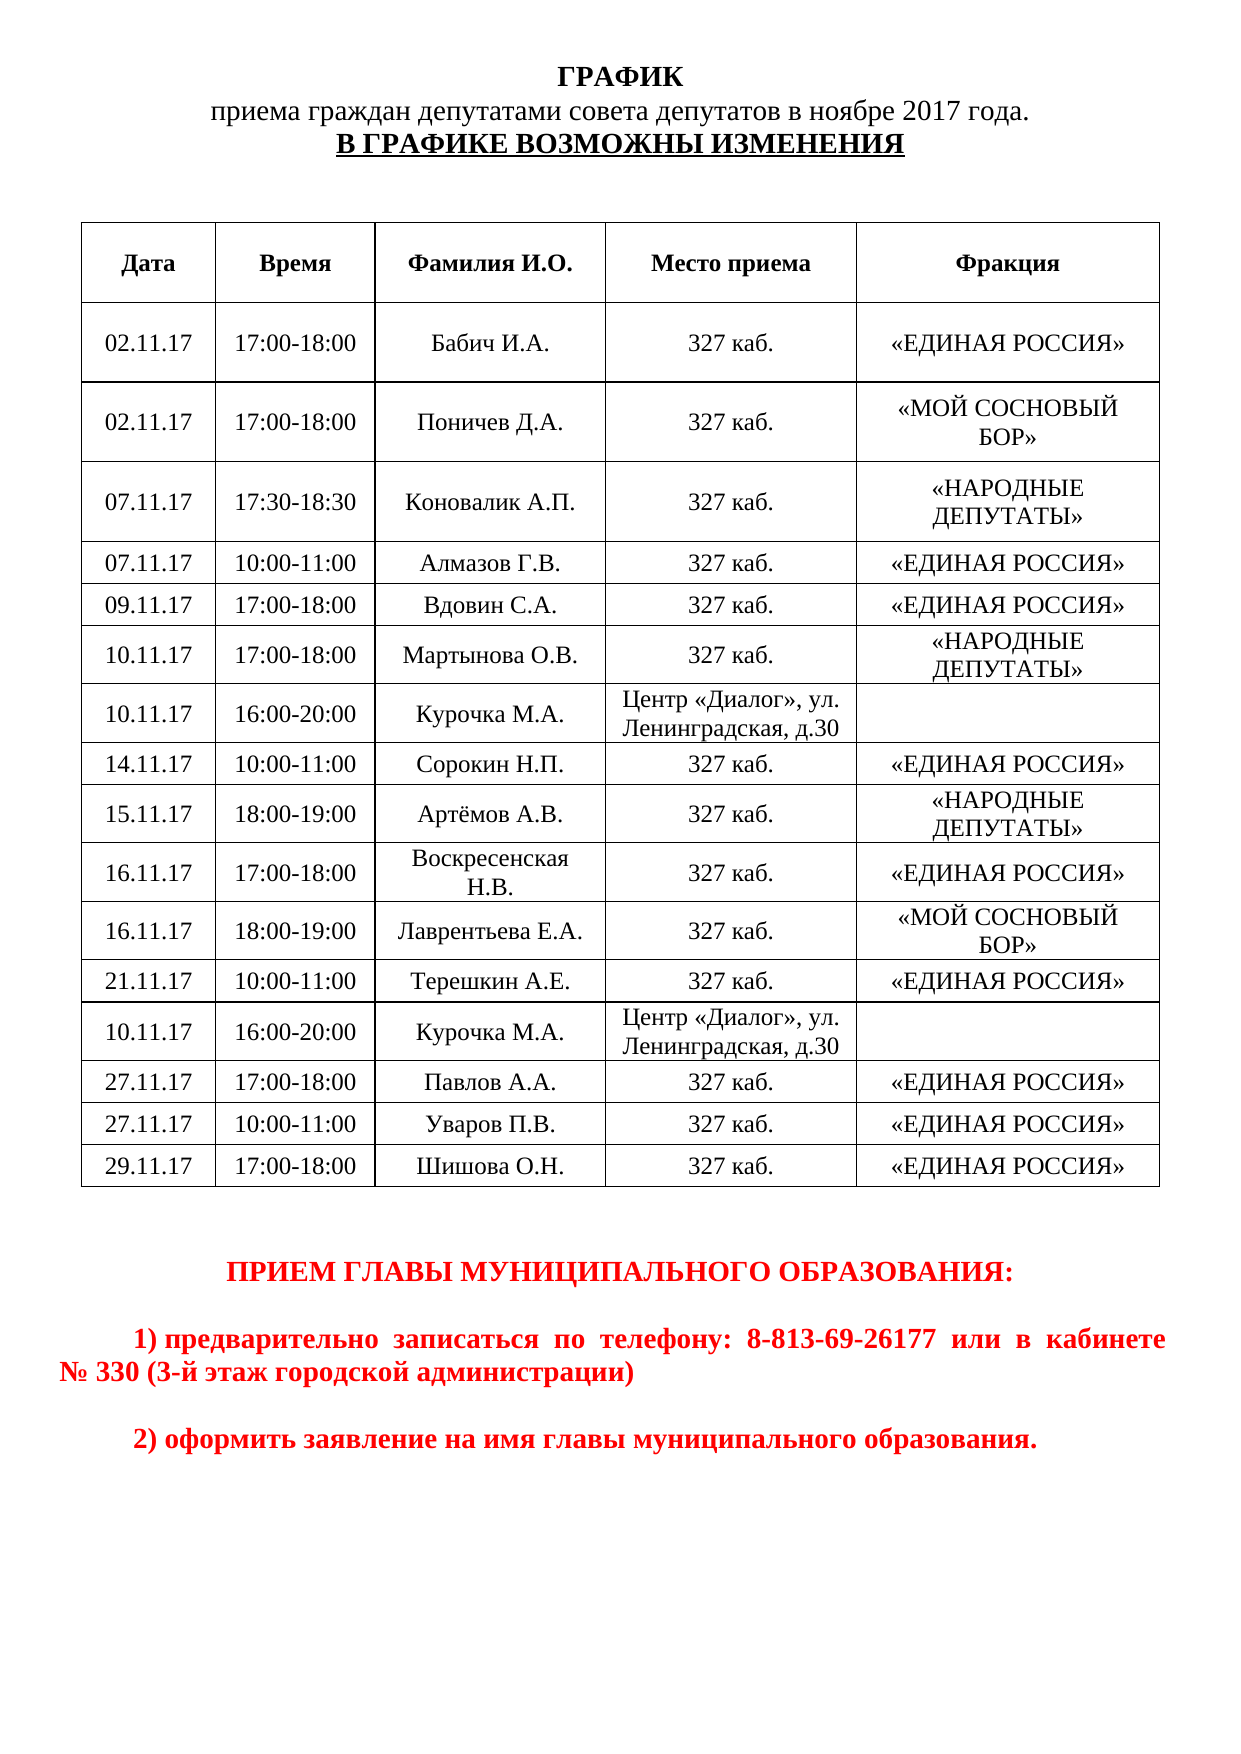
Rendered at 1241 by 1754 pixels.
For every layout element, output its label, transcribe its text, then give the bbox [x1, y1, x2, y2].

text В ГРАФИКЕ ВОЗМОЖНЫ ИЗМЕНЕНИЯ [59, 126, 1181, 160]
table_cell 327 каб. [606, 462, 856, 541]
table_cell Шишова О.Н. [376, 1145, 605, 1186]
table_cell 17:00-18:00 [216, 843, 374, 901]
table_cell «МОЙ СОСНОВЫЙ БОР» [857, 902, 1159, 959]
table_cell Центр «Диалог», ул. Ленинградская, д.30 [606, 1003, 856, 1060]
table_cell 327 каб. [606, 902, 856, 959]
table_cell 10:00-11:00 [216, 960, 374, 1001]
table_cell Лаврентьева Е.А. [376, 902, 605, 959]
table_cell 27.11.17 [82, 1061, 215, 1102]
table_cell Центр «Диалог», ул. Ленинградская, д.30 [606, 684, 856, 742]
table_cell «ЕДИНАЯ РОССИЯ» [857, 1145, 1159, 1186]
table_cell 17:00-18:00 [216, 626, 374, 683]
table_cell 327 каб. [606, 785, 856, 842]
table_header Дата [82, 223, 215, 302]
text ГРАФИК [59, 59, 1181, 93]
table_cell 327 каб. [606, 960, 856, 1001]
table_cell «ЕДИНАЯ РОССИЯ» [857, 542, 1159, 583]
text 1) предварительно записаться по телефону: 8-813-69-26177 или в кабинете № 330 (3-й этаж городской администрации) [59, 1321, 1181, 1388]
table_cell Курочка М.А. [376, 684, 605, 742]
table_header Место приема [606, 223, 856, 302]
table_cell 327 каб. [606, 1103, 856, 1144]
table_cell 10.11.17 [82, 1003, 215, 1060]
table_cell [857, 684, 1159, 742]
table_cell Терешкин А.Е. [376, 960, 605, 1001]
table_cell «ЕДИНАЯ РОССИЯ» [857, 303, 1159, 381]
table_cell «МОЙ СОСНОВЫЙ БОР» [857, 383, 1159, 461]
table_cell 327 каб. [606, 1145, 856, 1186]
table_cell 16.11.17 [82, 843, 215, 901]
table_cell 02.11.17 [82, 383, 215, 461]
table_cell 10:00-11:00 [216, 542, 374, 583]
table_cell 29.11.17 [82, 1145, 215, 1186]
table_cell 21.11.17 [82, 960, 215, 1001]
table_cell 18:00-19:00 [216, 902, 374, 959]
table_cell 17:00-18:00 [216, 303, 374, 381]
table_cell 17:00-18:00 [216, 383, 374, 461]
table_cell Алмазов Г.В. [376, 542, 605, 583]
text приема граждан депутатами совета депутатов в ноябре 2017 года. [59, 93, 1181, 126]
table_cell Сорокин Н.П. [376, 743, 605, 784]
table_cell 27.11.17 [82, 1103, 215, 1144]
table_cell 327 каб. [606, 743, 856, 784]
table_cell 17:30-18:30 [216, 462, 374, 541]
table_cell 17:00-18:00 [216, 1061, 374, 1102]
table_cell «НАРОДНЫЕ ДЕПУТАТЫ» [857, 626, 1159, 683]
table_cell Курочка М.А. [376, 1003, 605, 1060]
table_cell Уваров П.В. [376, 1103, 605, 1144]
table_cell Коновалик А.П. [376, 462, 605, 541]
table_cell Павлов А.А. [376, 1061, 605, 1102]
table_cell 17:00-18:00 [216, 584, 374, 625]
table_header Фамилия И.О. [376, 223, 605, 302]
table_cell 327 каб. [606, 843, 856, 901]
table_cell 327 каб. [606, 626, 856, 683]
text 2) оформить заявление на имя главы муниципального образования. [59, 1422, 1181, 1455]
table_cell «НАРОДНЫЕ ДЕПУТАТЫ» [857, 785, 1159, 842]
table_cell «ЕДИНАЯ РОССИЯ» [857, 1061, 1159, 1102]
table_cell 327 каб. [606, 303, 856, 381]
table_cell 327 каб. [606, 542, 856, 583]
text ПРИЕМ ГЛАВЫ МУНИЦИПАЛЬНОГО ОБРАЗОВАНИЯ: [59, 1254, 1181, 1287]
table_cell [857, 1003, 1159, 1060]
table_cell 07.11.17 [82, 462, 215, 541]
table_cell 16:00-20:00 [216, 684, 374, 742]
table_cell «ЕДИНАЯ РОССИЯ» [857, 584, 1159, 625]
table_cell «ЕДИНАЯ РОССИЯ» [857, 1103, 1159, 1144]
table_cell 16:00-20:00 [216, 1003, 374, 1060]
table_cell Вдовин С.А. [376, 584, 605, 625]
table_cell «ЕДИНАЯ РОССИЯ» [857, 843, 1159, 901]
table_cell 02.11.17 [82, 303, 215, 381]
table_cell 10.11.17 [82, 684, 215, 742]
table_cell 18:00-19:00 [216, 785, 374, 842]
table_header Время [216, 223, 374, 302]
table_cell 327 каб. [606, 584, 856, 625]
table_cell 09.11.17 [82, 584, 215, 625]
table_cell Мартынова О.В. [376, 626, 605, 683]
table_header Фракция [857, 223, 1159, 302]
table_cell Артёмов А.В. [376, 785, 605, 842]
table_cell 327 каб. [606, 1061, 856, 1102]
table_cell «ЕДИНАЯ РОССИЯ» [857, 960, 1159, 1001]
table_cell Бабич И.А. [376, 303, 605, 381]
table_cell «НАРОДНЫЕ ДЕПУТАТЫ» [857, 462, 1159, 541]
table_cell Поничев Д.А. [376, 383, 605, 461]
table_cell 10:00-11:00 [216, 743, 374, 784]
table_cell 327 каб. [606, 383, 856, 461]
table_cell 10:00-11:00 [216, 1103, 374, 1144]
table_cell 07.11.17 [82, 542, 215, 583]
table_cell Воскресенская Н.В. [376, 843, 605, 901]
table_cell 16.11.17 [82, 902, 215, 959]
table_cell 17:00-18:00 [216, 1145, 374, 1186]
table_cell 15.11.17 [82, 785, 215, 842]
table_cell «ЕДИНАЯ РОССИЯ» [857, 743, 1159, 784]
table_cell 10.11.17 [82, 626, 215, 683]
table_cell 14.11.17 [82, 743, 215, 784]
